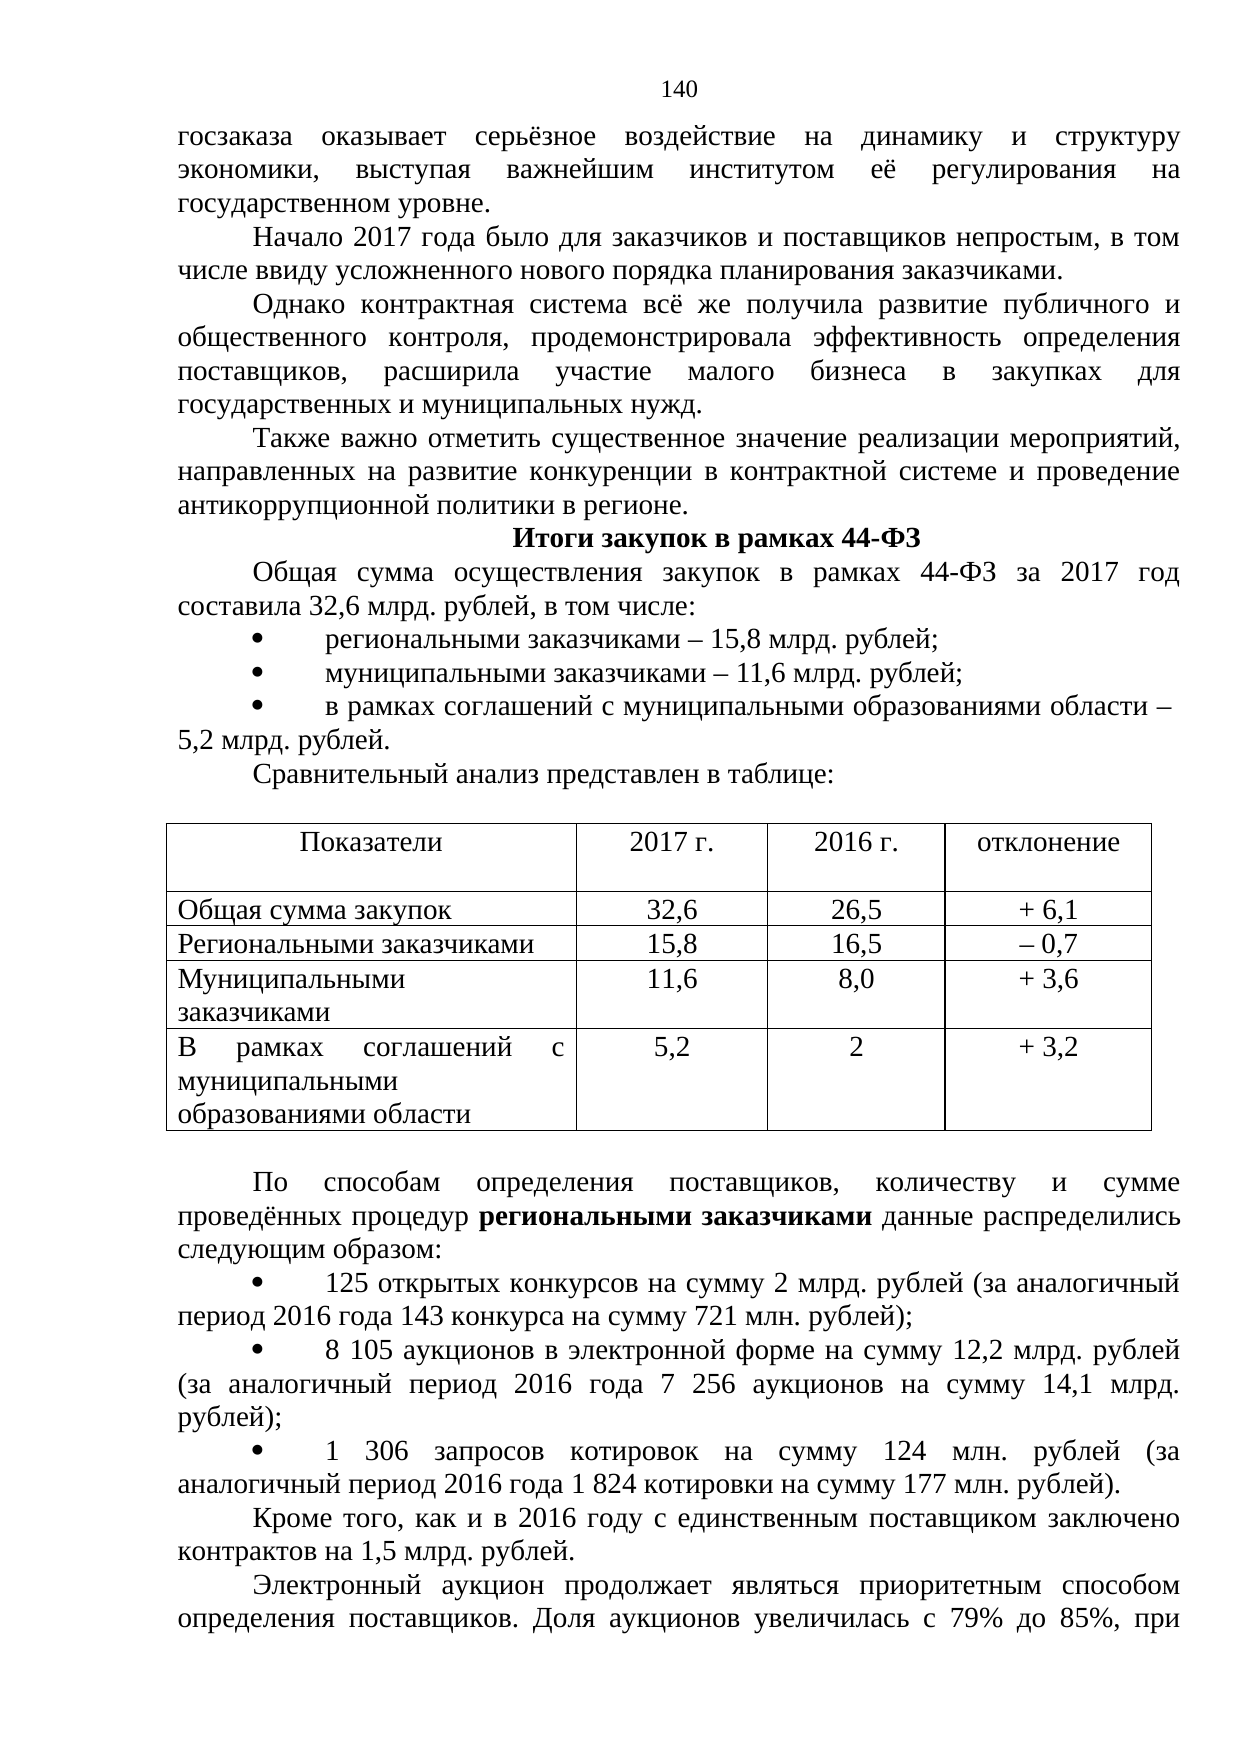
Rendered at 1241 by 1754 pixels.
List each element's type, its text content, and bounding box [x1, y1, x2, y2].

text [177, 118, 1181, 219]
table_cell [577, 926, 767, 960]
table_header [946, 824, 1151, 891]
text Сравнительный анализ представлен в таблице: [177, 756, 1181, 789]
text Также важно отметить существенное значение реализации мероприятий, направленных на развитие конкуренции в контрактной системе и проведение антикоррупционной политики в регионе. [177, 420, 1181, 521]
list 8 105 аукционов в электронной форме на сумму 12,2 млрд. рублей (за аналогичный период 2016 года 7 256 аукционов на сумму 14,1 млрд. рублей); [177, 1332, 1181, 1433]
text Итоги закупок в рамках 44-ФЗ [177, 521, 1181, 554]
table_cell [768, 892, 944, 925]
list 1 306 запросов котировок на сумму 124 млн. рублей (за аналогичный период 2016 года 1 824 котировки на сумму 177 млн. рублей). [177, 1433, 1181, 1500]
list 125 открытых конкурсов на сумму 2 млрд. рублей (за аналогичный период 2016 года 143 конкурса на сумму 721 млн. рублей); [177, 1265, 1181, 1332]
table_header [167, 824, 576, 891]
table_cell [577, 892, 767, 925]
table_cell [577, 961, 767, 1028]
text Однако контрактная система всё же получила развитие публичного и общественного контроля, продемонстрировала эффективность определения поставщиков, расширила участие малого бизнеса в закупках для государственных и муниципальных нужд. [177, 286, 1181, 420]
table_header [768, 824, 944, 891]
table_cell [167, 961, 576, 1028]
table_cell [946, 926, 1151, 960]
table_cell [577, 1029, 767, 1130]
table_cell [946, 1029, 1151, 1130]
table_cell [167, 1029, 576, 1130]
text Начало 2017 года было для заказчиков и поставщиков непростым, в том числе ввиду усложненного нового порядка планирования заказчиками. [177, 219, 1181, 286]
list региональными заказчиками – 15,8 млрд. рублей; [177, 621, 1181, 655]
text Общая сумма осуществления закупок в рамках 44-ФЗ за 2017 год составила 32,6 млрд. рублей, в том числе: [177, 554, 1181, 621]
list в рамках соглашений с муниципальными образованиями области – 5,2 млрд. рублей. [177, 688, 1181, 756]
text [177, 1567, 1181, 1634]
text По способам определения поставщиков, количеству и сумме проведённых процедур региональными заказчиками данные распределились следующим образом: [177, 1164, 1181, 1265]
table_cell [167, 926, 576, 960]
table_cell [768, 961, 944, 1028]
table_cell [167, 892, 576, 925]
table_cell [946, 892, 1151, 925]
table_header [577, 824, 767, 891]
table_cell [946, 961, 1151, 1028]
text Кроме того, как и в 2016 году с единственным поставщиком заключено контрактов на 1,5 млрд. рублей. [177, 1500, 1181, 1567]
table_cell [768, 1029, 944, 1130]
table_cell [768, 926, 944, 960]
list муниципальными заказчиками – 11,6 млрд. рублей; [177, 655, 1181, 688]
